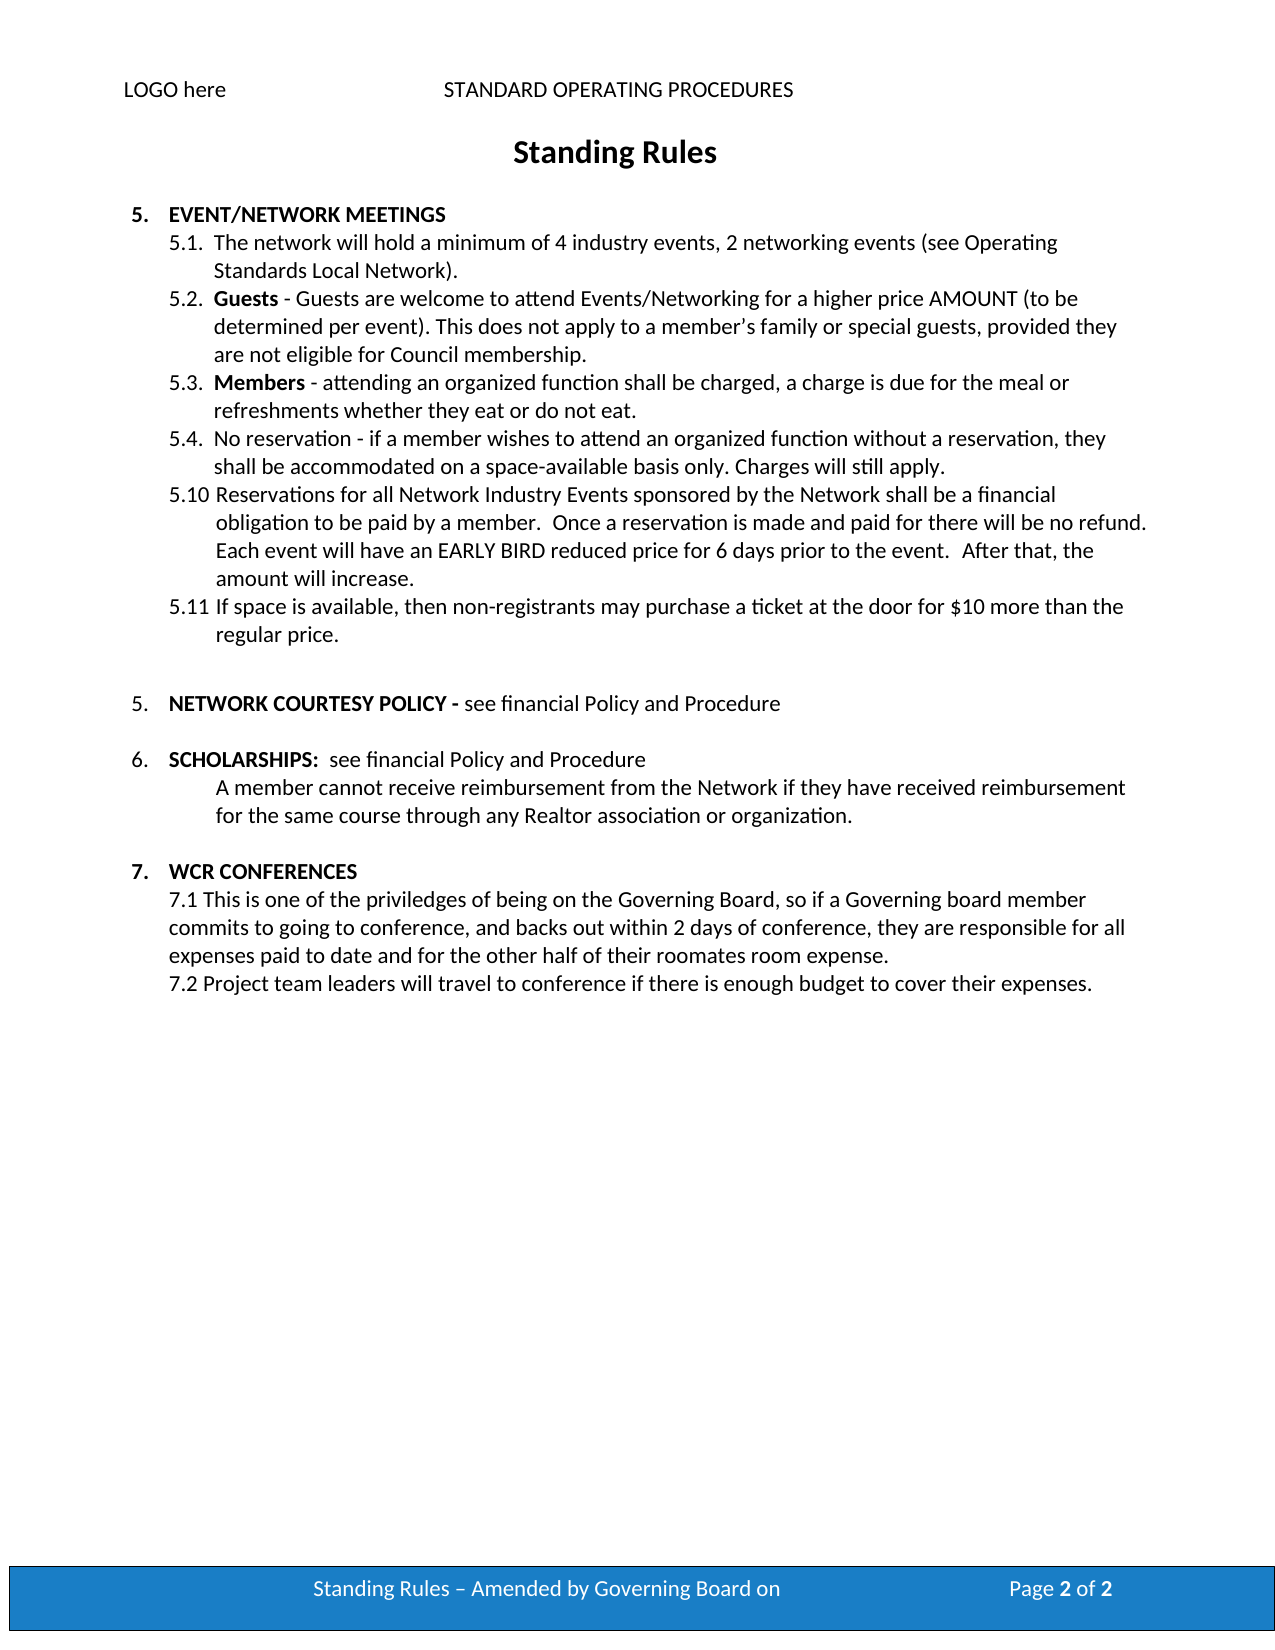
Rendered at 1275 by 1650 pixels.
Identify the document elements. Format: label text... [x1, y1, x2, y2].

list Guests - Guests are welcome to attend Events/Networking for a higher price AMOUNT (to be determined per event). This does not apply to a member’s family or special guests, provided they are not eligible for Council membership. [169, 284, 1153, 368]
text A member cannot receive reimbursement from the Network if they have received reimbursement for the same course through any Realtor association or organization. [216, 773, 1153, 829]
list The network will hold a minimum of 4 industry events, 2 networking events (see Operating Standards Local Network). [169, 228, 1153, 284]
list Members - attending an organized function shall be charged, a charge is due for the meal or refreshments whether they eat or do not eat. [169, 368, 1153, 424]
list Reservations for all Network Industry Events sponsored by the Network shall be a financial obligation to be paid by a member. Once a reservation is made and paid for there will be no refund. Each event will have an EARLY BIRD reduced price for 6 days prior to the event. After that, the amount will increase. [169, 480, 1153, 592]
list WCR CONFERENCES [131, 857, 1153, 885]
list 7.1 This is one of the priviledges of being on the Governing Board, so if a Governing board member commits to going to conference, and backs out within 2 days of conference, they are responsible for all expenses paid to date and for the other half of their roomates room expense. [169, 885, 1153, 969]
list No reservation - if a member wishes to attend an organized function without a reservation, they shall be accommodated on a space-available basis only. Charges will still apply. [169, 424, 1153, 480]
list EVENT/NETWORK MEETINGS [131, 200, 1153, 228]
list 7.2 Project team leaders will travel to conference if there is enough budget to cover their expenses. [169, 969, 1153, 1025]
list If space is available, then non-registrants may purchase a ticket at the door for $10 more than the regular price. [169, 592, 1153, 648]
list SCHOLARSHIPS: see financial Policy and Procedure [131, 745, 1153, 773]
list NETWORK COURTESY POLICY - see financial Policy and Procedure [131, 689, 1153, 717]
